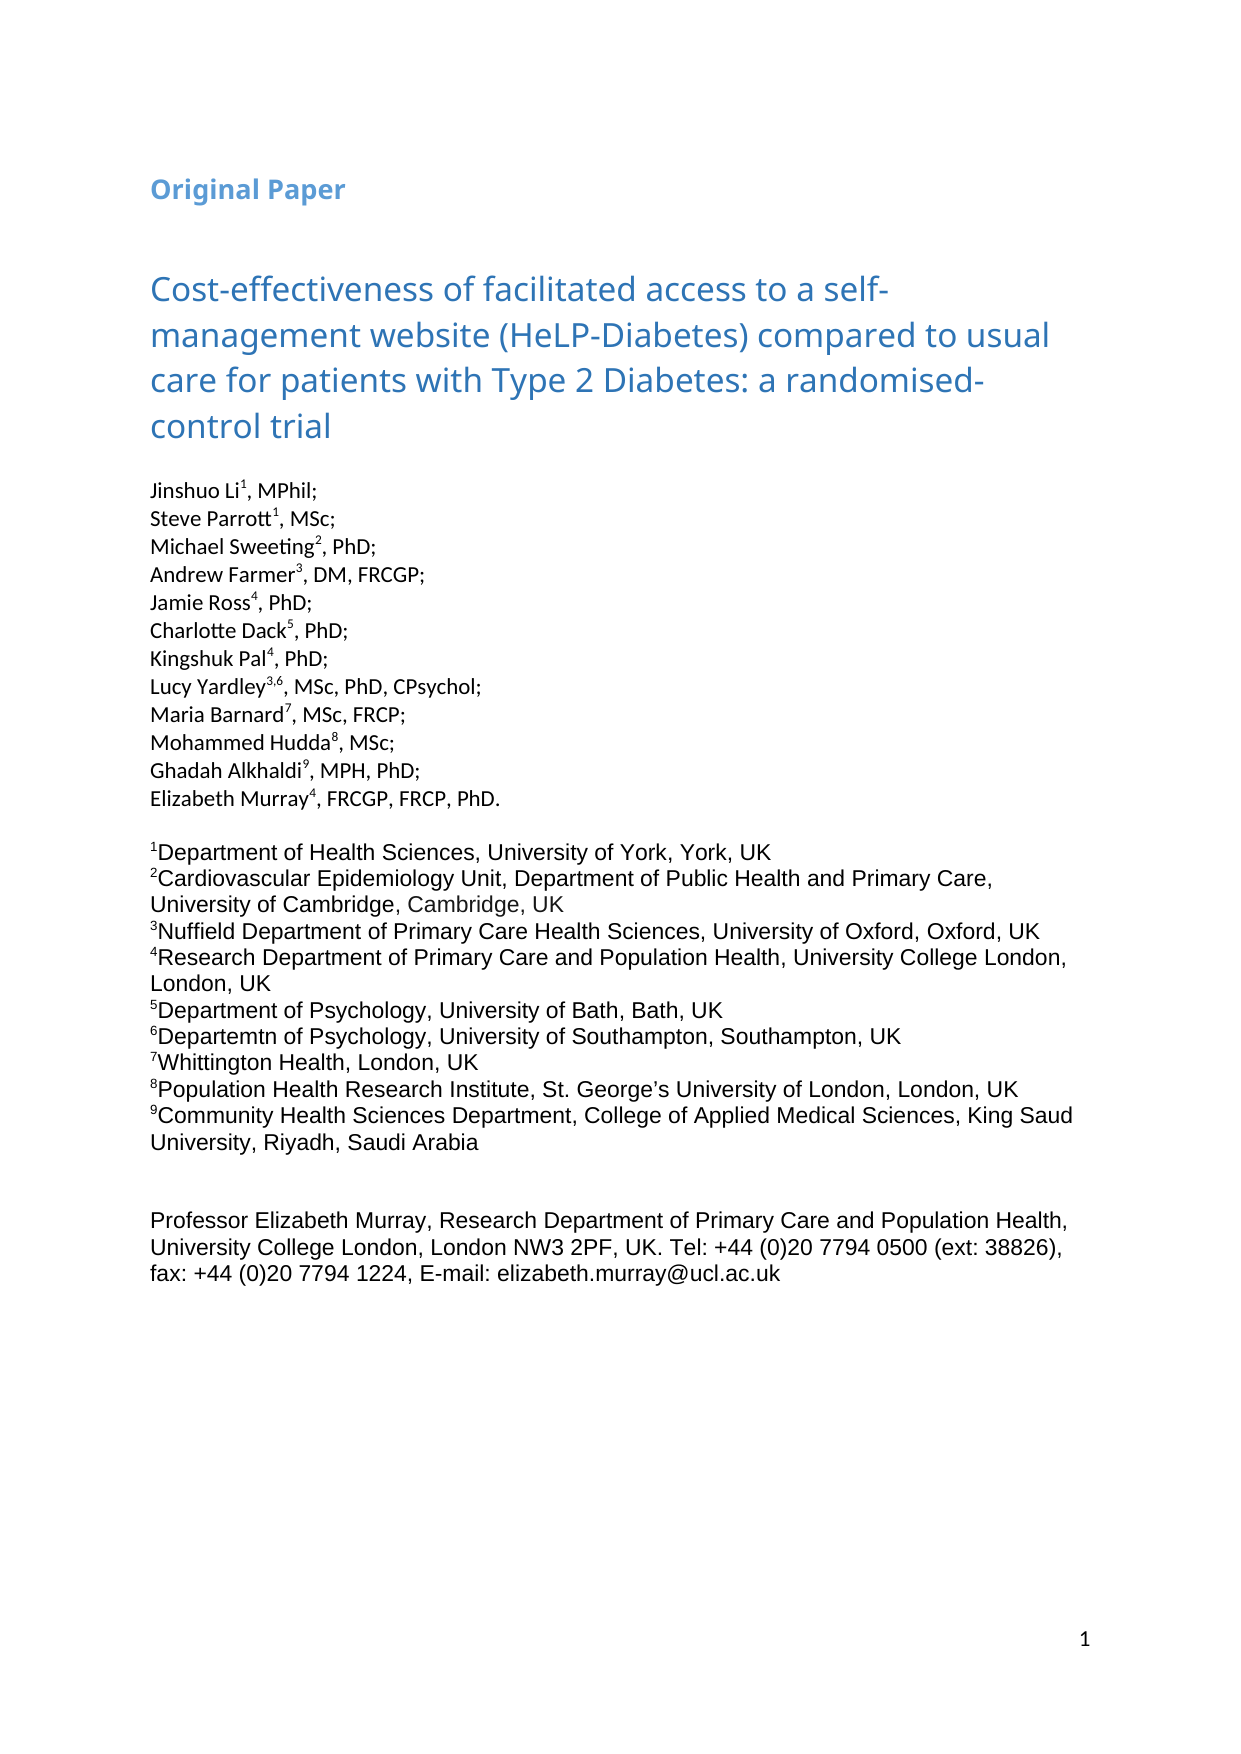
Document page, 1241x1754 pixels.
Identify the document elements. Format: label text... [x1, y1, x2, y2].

text Kingshuk Pal4, PhD; [150, 644, 1090, 672]
text Michael Sweeting2, PhD; [150, 532, 1090, 560]
text Elizabeth Murray4, FRCGP, FRCP, PhD. [150, 784, 1090, 812]
text Maria Barnard7, MSc, FRCP; [150, 700, 1090, 728]
text 2Cardiovascular Epidemiology Unit, Department of Public Health and Primary Care, University of Cambridge, Cambridge, UK [150, 865, 1090, 918]
text 8Population Health Research Institute, St. George’s University of London, London, UK [150, 1076, 1090, 1102]
text 5Department of Psychology, University of Bath, Bath, UK [150, 997, 1090, 1023]
text 9Community Health Sciences Department, College of Applied Medical Sciences, King Saud University, Riyadh, Saudi Arabia [150, 1102, 1090, 1155]
text Jinshuo Li1, MPhil; [150, 476, 1090, 504]
text 1Department of Health Sciences, University of York, York, UK [150, 838, 1090, 865]
subtitle Cost-effectiveness of facilitated access to a self-management website (HeLP-Diabetes) compared to usual care for patients with Type 2 Diabetes: a randomised-control trial [150, 266, 1090, 448]
text 7Whittington Health, London, UK [150, 1049, 1090, 1076]
text 6Departemtn of Psychology, University of Southampton, Southampton, UK [150, 1023, 1090, 1049]
text Andrew Farmer3, DM, FRCGP; [150, 560, 1090, 588]
text Professor Elizabeth Murray, Research Department of Primary Care and Population Health, University College London, London NW3 2PF, UK. Tel: +44 (0)20 7794 0500 (ext: 38826), fax: +44 (0)20 7794 1224, E-mail: elizabeth.murray@ucl.ac.uk [150, 1207, 1090, 1287]
text Lucy Yardley3,6, MSc, PhD, CPsychol; [150, 672, 1090, 700]
text Ghadah Alkhaldi9, MPH, PhD; [150, 756, 1090, 784]
text 4Research Department of Primary Care and Population Health, University College London, London, UK [150, 944, 1090, 997]
text Jamie Ross4, PhD; [150, 588, 1090, 616]
text Mohammed Hudda8, MSc; [150, 728, 1090, 756]
text Charlotte Dack5, PhD; [150, 616, 1090, 644]
text 3Nuffield Department of Primary Care Health Sciences, University of Oxford, Oxford, UK [150, 918, 1090, 944]
text Steve Parrott1, MSc; [150, 504, 1090, 532]
subtitle Original Paper [150, 171, 1090, 208]
